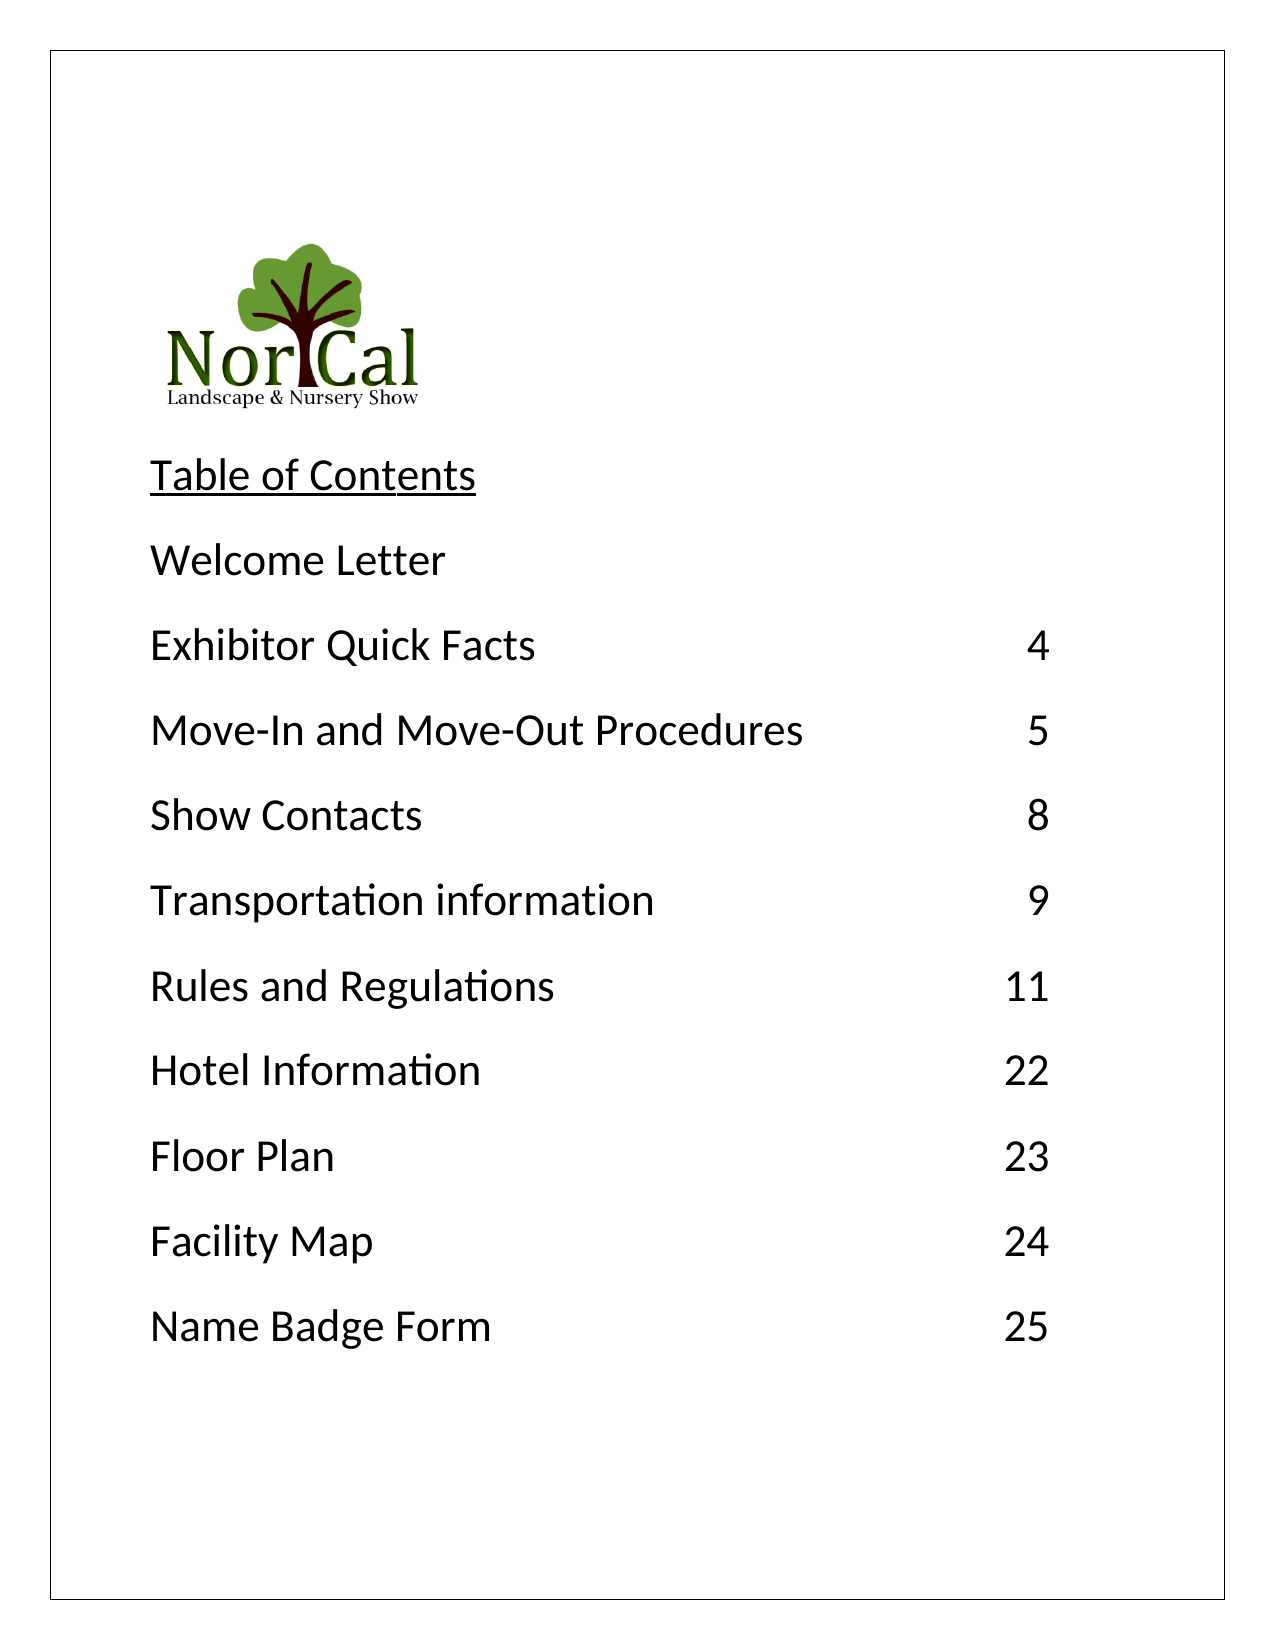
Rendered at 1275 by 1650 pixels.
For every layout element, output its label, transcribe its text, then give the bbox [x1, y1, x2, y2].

text Welcome Letter [150, 531, 1188, 587]
text Facility Map 24 [150, 1212, 1188, 1268]
text Exhibitor Quick Facts 4 [150, 616, 1188, 672]
text Show Contacts 8 [150, 786, 1188, 842]
text Table of Contents [150, 446, 1188, 502]
text Name Badge Form 25 [150, 1297, 1188, 1353]
picture [150, 235, 433, 417]
text Rules and Regulations 11 [150, 956, 1188, 1012]
text Hotel Information 22 [150, 1041, 1188, 1097]
text Transportation information 9 [150, 871, 1188, 927]
text Floor Plan 23 [150, 1127, 1188, 1182]
text Move-In and Move-Out Procedures 5 [150, 701, 1188, 757]
